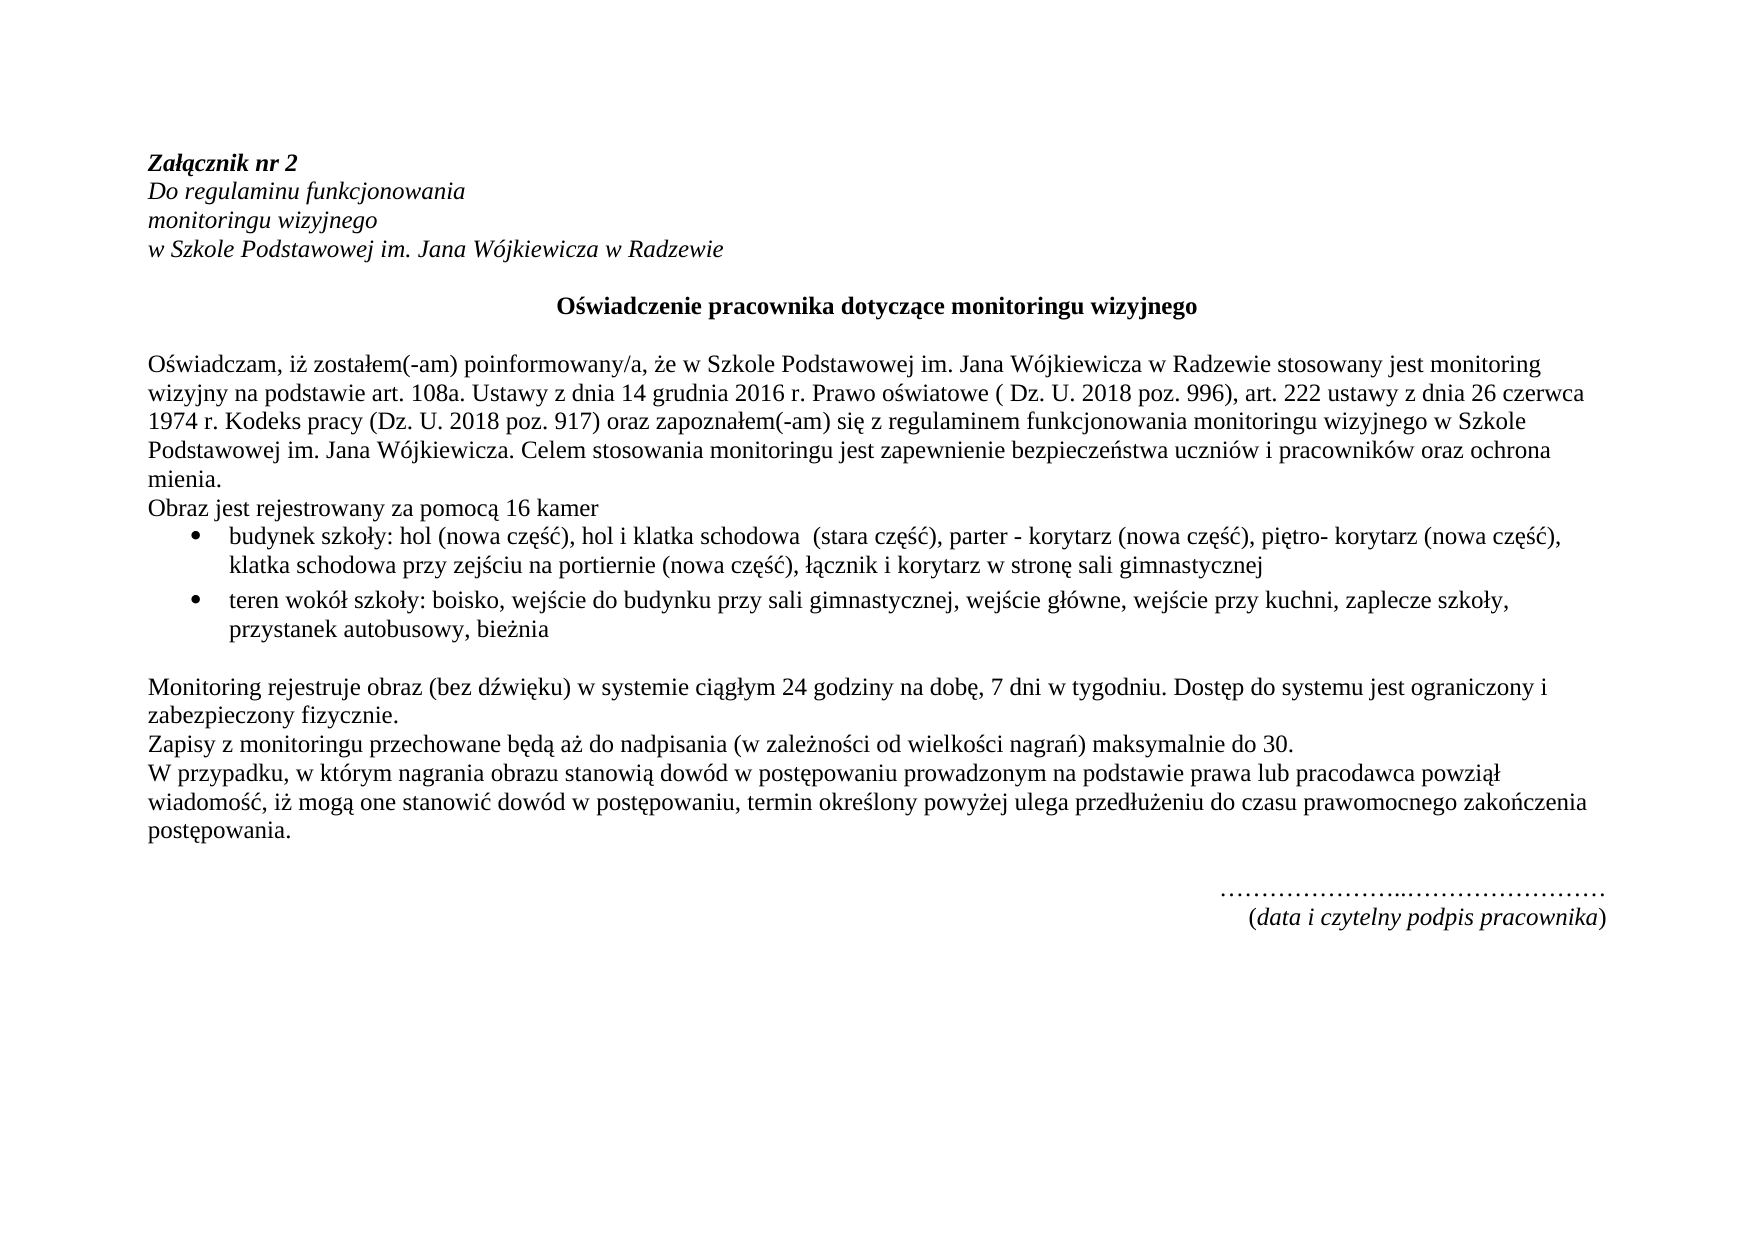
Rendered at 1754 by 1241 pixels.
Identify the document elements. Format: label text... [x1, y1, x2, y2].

text Do regulaminu funkcjonowania [148, 176, 1606, 205]
text Załącznik nr 2 [148, 148, 1606, 176]
text monitoringu wizyjnego [148, 205, 1606, 234]
list budynek szkoły: hol (nowa część), hol i klatka schodowa (stara część), parter - korytarz (nowa część), piętro- korytarz (nowa część), klatka schodowa przy zejściu na portiernie (nowa część), łącznik i korytarz w stronę sali gimnastycznej [191, 521, 1606, 579]
text …………………..…………………… [148, 873, 1606, 902]
text Obraz jest rejestrowany za pomocą 16 kamer [148, 493, 1606, 521]
text Oświadczam, iż zostałem(-am) poinformowany/a, że w Szkole Podstawowej im. Jana Wójkiewicza w Radzewie stosowany jest monitoring wizyjny na podstawie art. 108a. Ustawy z dnia 14 grudnia 2016 r. Prawo oświatowe ( Dz. U. 2018 poz. 996), art. 222 ustawy z dnia 26 czerwca 1974 r. Kodeks pracy (Dz. U. 2018 poz. 917) oraz zapoznałem(-am) się z regulaminem funkcjonowania monitoringu wizyjnego w Szkole Podstawowej im. Jana Wójkiewicza. Celem stosowania monitoringu jest zapewnienie bezpieczeństwa uczniów i pracowników oraz ochrona mienia. [148, 349, 1606, 493]
text Monitoring rejestruje obraz (bez dźwięku) w systemie ciągłym 24 godziny na dobę, 7 dni w tygodniu. Dostęp do systemu jest ograniczony i zabezpieczony fizycznie. [148, 672, 1606, 729]
text (data i czytelny podpis pracownika) [148, 902, 1606, 930]
text w Szkole Podstawowej im. Jana Wójkiewicza w Radzewie [148, 234, 1606, 263]
list teren wokół szkoły: boisko, wejście do budynku przy sali gimnastycznej, wejście główne, wejście przy kuchni, zaplecze szkoły, przystanek autobusowy, bieżnia [191, 585, 1606, 643]
text W przypadku, w którym nagrania obrazu stanowią dowód w postępowaniu prowadzonym na podstawie prawa lub pracodawca powziął wiadomość, iż mogą one stanowić dowód w postępowaniu, termin określony powyżej ulega przedłużeniu do czasu prawomocnego zakończenia postępowania. [148, 758, 1606, 844]
text Oświadczenie pracownika dotyczące monitoringu wizyjnego [148, 291, 1606, 320]
text Zapisy z monitoringu przechowane będą aż do nadpisania (w zależności od wielkości nagrań) maksymalnie do 30. [148, 729, 1606, 758]
